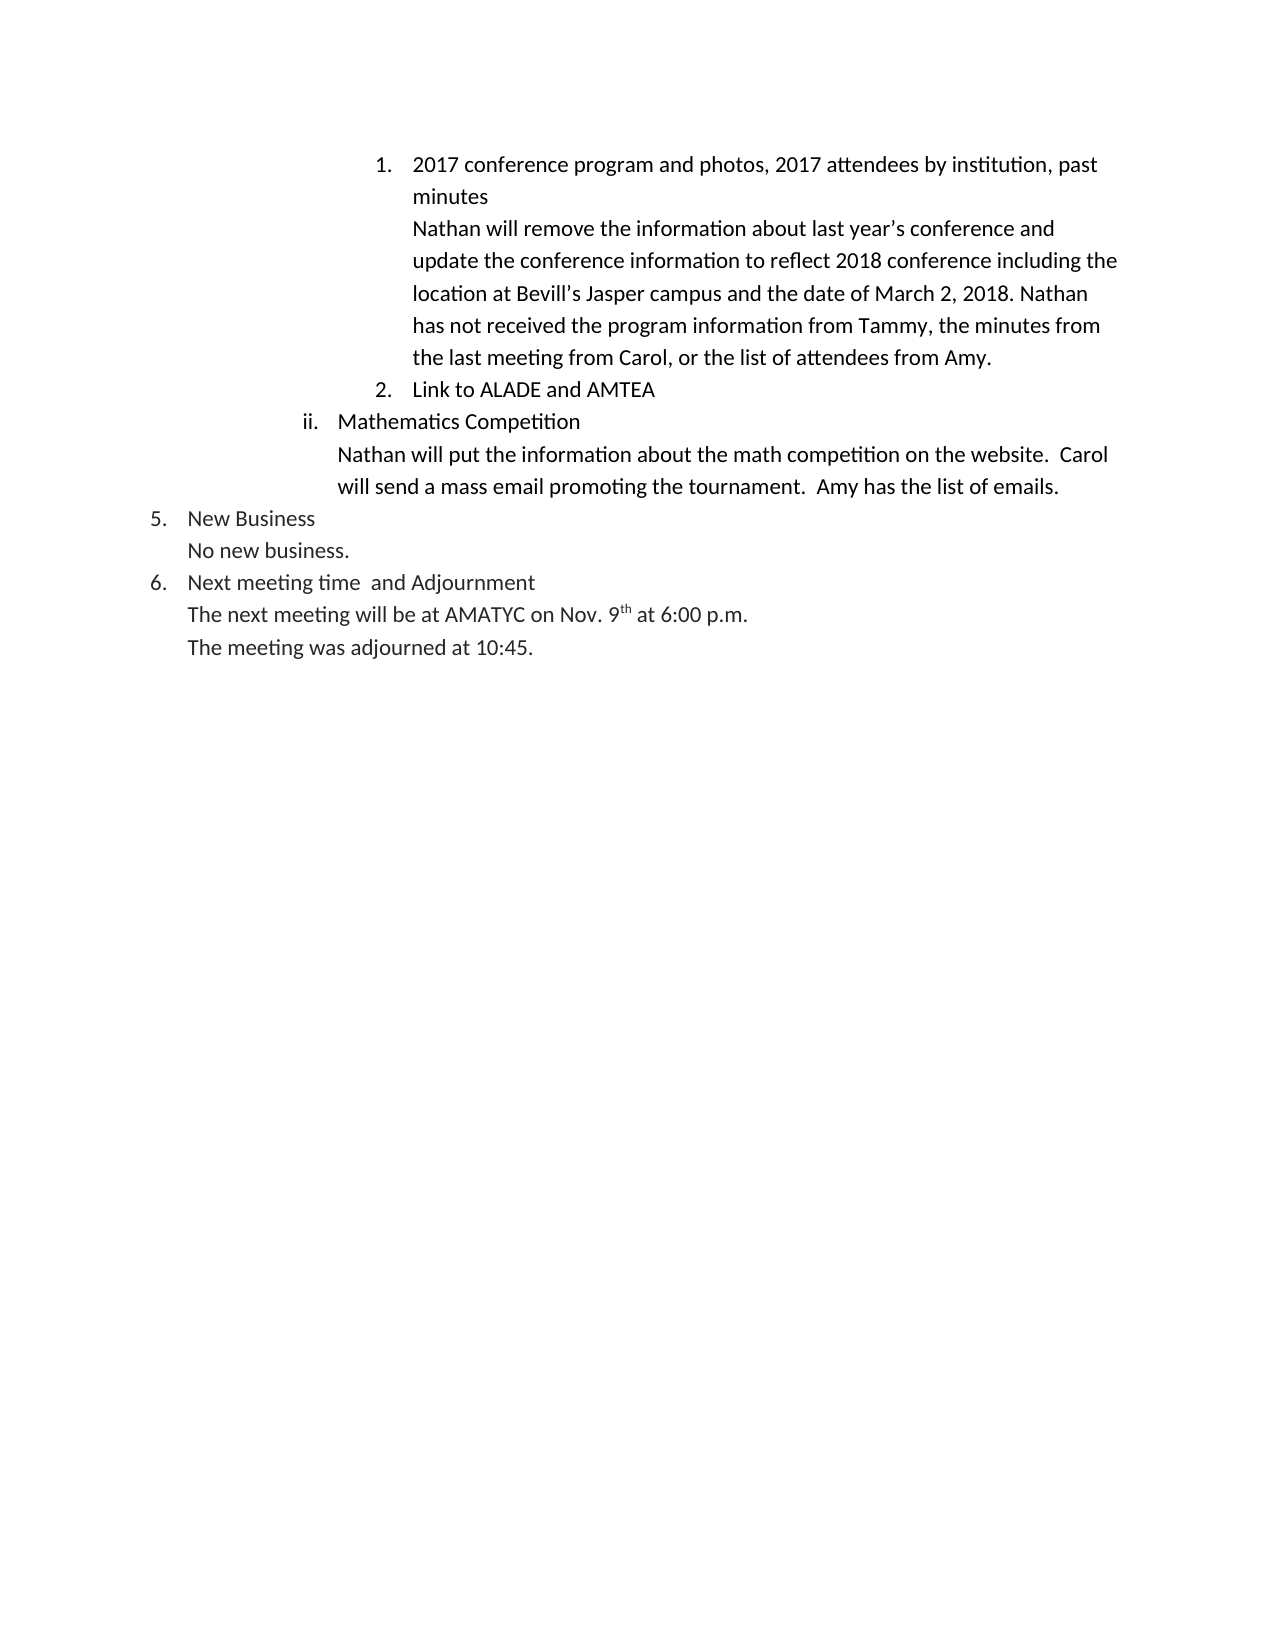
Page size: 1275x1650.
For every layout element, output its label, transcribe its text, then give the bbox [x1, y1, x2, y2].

list Nathan will remove the information about last year’s conference and update the conference information to reflect 2018 conference including the location at Bevill’s Jasper campus and the date of March 2, 2018. Nathan has not received the program information from Tammy, the minutes from the last meeting from Carol, or the list of attendees from Amy. [412, 214, 1125, 371]
list No new business. [187, 536, 1125, 564]
list The next meeting will be at AMATYC on Nov. 9th at 6:00 p.m. [187, 601, 1125, 629]
list Next meeting time and Adjournment [150, 568, 1125, 596]
list Nathan will put the information about the math competition on the website. Carol will send a mass email promoting the tournament. Amy has the list of emails. [337, 440, 1125, 500]
list Mathematics Competition [319, 407, 1125, 436]
list The meeting was adjourned at 10:45. [187, 633, 1125, 661]
list Link to ALADE and AMTEA [375, 375, 1125, 403]
list New Business [150, 504, 1125, 532]
list 2017 conference program and photos, 2017 attendees by institution, past minutes [375, 150, 1125, 210]
